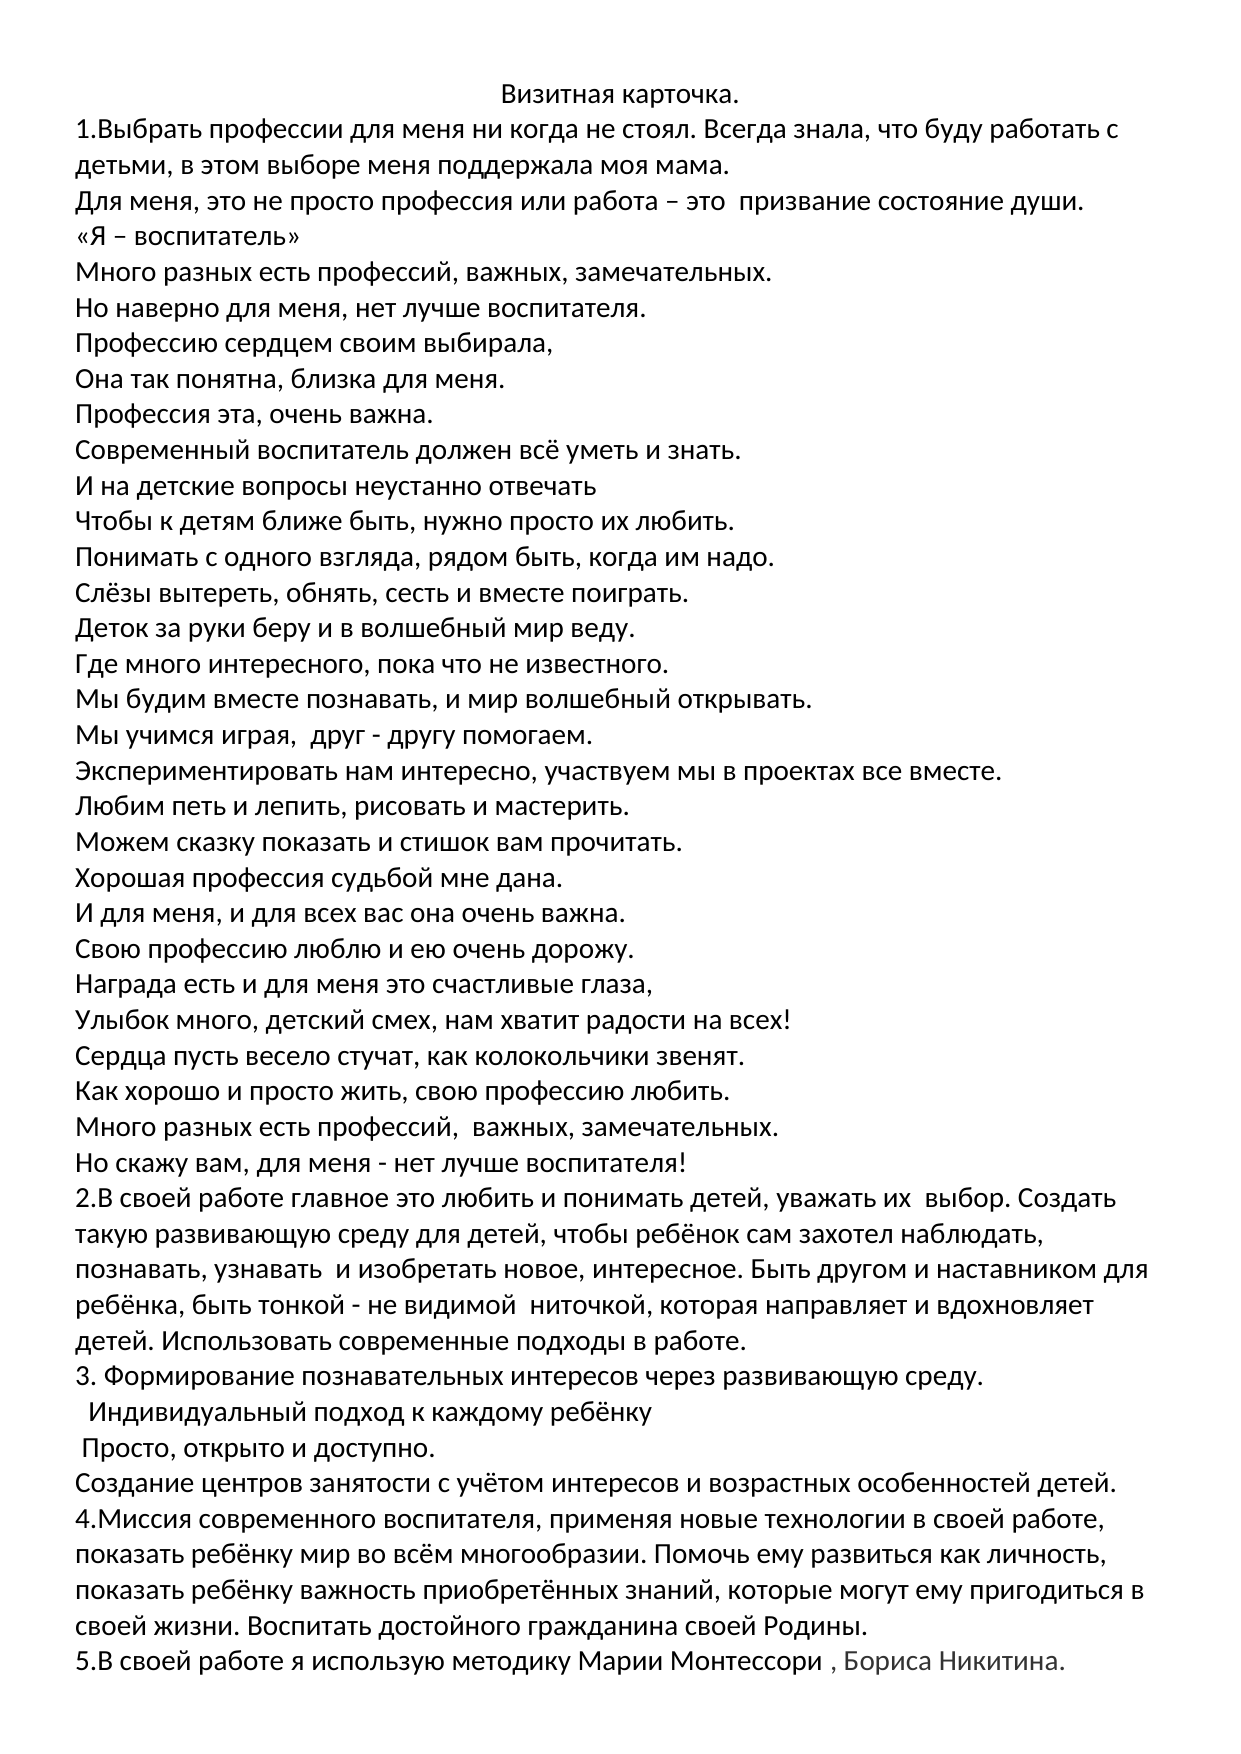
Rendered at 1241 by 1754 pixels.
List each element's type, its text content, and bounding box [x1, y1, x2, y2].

text 1.Выбрать профессии для меня ни когда не стоял. Всегда знала, что буду работать с детьми, в этом выборе меня поддержала моя мама. [75, 111, 1165, 182]
text Но скажу вам, для меня - нет лучше воспитателя! [75, 1144, 1165, 1179]
text И для меня, и для всех вас она очень важна. [75, 894, 1165, 930]
text Профессию сердцем своим выбирала, [75, 324, 1165, 360]
text Деток за руки беру и в волшебный мир веду. [75, 609, 1165, 645]
text Профессия эта, очень важна. [75, 396, 1165, 431]
text Хорошая профессия судьбой мне дана. [75, 859, 1165, 894]
text Индивидуальный подход к каждому ребёнку [75, 1393, 1165, 1429]
text Любим петь и лепить, рисовать и мастерить. [75, 787, 1165, 823]
text Как хорошо и просто жить, свою профессию любить. [75, 1072, 1165, 1108]
text Можем сказку показать и стишок вам прочитать. [75, 823, 1165, 859]
text 4.Миссия современного воспитателя, применяя новые технологии в своей работе, показать ребёнку мир во всём многообразии. Помочь ему развиться как личность, показать ребёнку важность приобретённых знаний, которые могут ему пригодиться в своей жизни. Воспитать достойного гражданина своей Родины. [75, 1500, 1165, 1642]
text «Я – воспитатель» [75, 217, 1165, 253]
text Где много интересного, пока что не известного. [75, 645, 1165, 681]
text Визитная карточка. [75, 75, 1165, 111]
text Награда есть и для меня это счастливые глаза, [75, 966, 1165, 1001]
text Понимать с одного взгляда, рядом быть, когда им надо. [75, 538, 1165, 574]
text Мы будим вместе познавать, и мир волшебный открывать. [75, 681, 1165, 716]
text 2.В своей работе главное это любить и понимать детей, уважать их выбор. Создать такую развивающую среду для детей, чтобы ребёнок сам захотел наблюдать, познавать, узнавать и изобретать новое, интересное. Быть другом и наставником для ребёнка, быть тонкой - не видимой ниточкой, которая направляет и вдохновляет детей. Использовать современные подходы в работе. [75, 1179, 1165, 1357]
text Но наверно для меня, нет лучше воспитателя. [75, 289, 1165, 324]
text Современный воспитатель должен всё уметь и знать. [75, 431, 1165, 467]
text Она так понятна, близка для меня. [75, 360, 1165, 396]
text Мы учимся играя, друг - другу помогаем. [75, 716, 1165, 752]
text Для меня, это не просто профессия или работа – это призвание состояние души. [75, 182, 1165, 217]
text Много разных есть профессий, важных, замечательных. [75, 253, 1165, 289]
text 3. Формирование познавательных интересов через развивающую среду. [75, 1357, 1165, 1393]
text Экспериментировать нам интересно, участвуем мы в проектах все вместе. [75, 752, 1165, 787]
text 5.В своей работе я использую методику Марии Монтессори , Бориса Никитина. [75, 1642, 1165, 1678]
text Свою профессию люблю и ею очень дорожу. [75, 930, 1165, 966]
text Улыбок много, детский смех, нам хватит радости на всех! [75, 1001, 1165, 1037]
text Чтобы к детям ближе быть, нужно просто их любить. [75, 502, 1165, 538]
text Сердца пусть весело стучат, как колокольчики звенят. [75, 1037, 1165, 1072]
text Просто, открыто и доступно. [75, 1429, 1165, 1464]
text Слёзы вытереть, обнять, сесть и вместе поиграть. [75, 574, 1165, 609]
text Много разных есть профессий, важных, замечательных. [75, 1108, 1165, 1144]
text Создание центров занятости с учётом интересов и возрастных особенностей детей. [75, 1464, 1165, 1500]
text И на детские вопросы неустанно отвечать [75, 467, 1165, 502]
